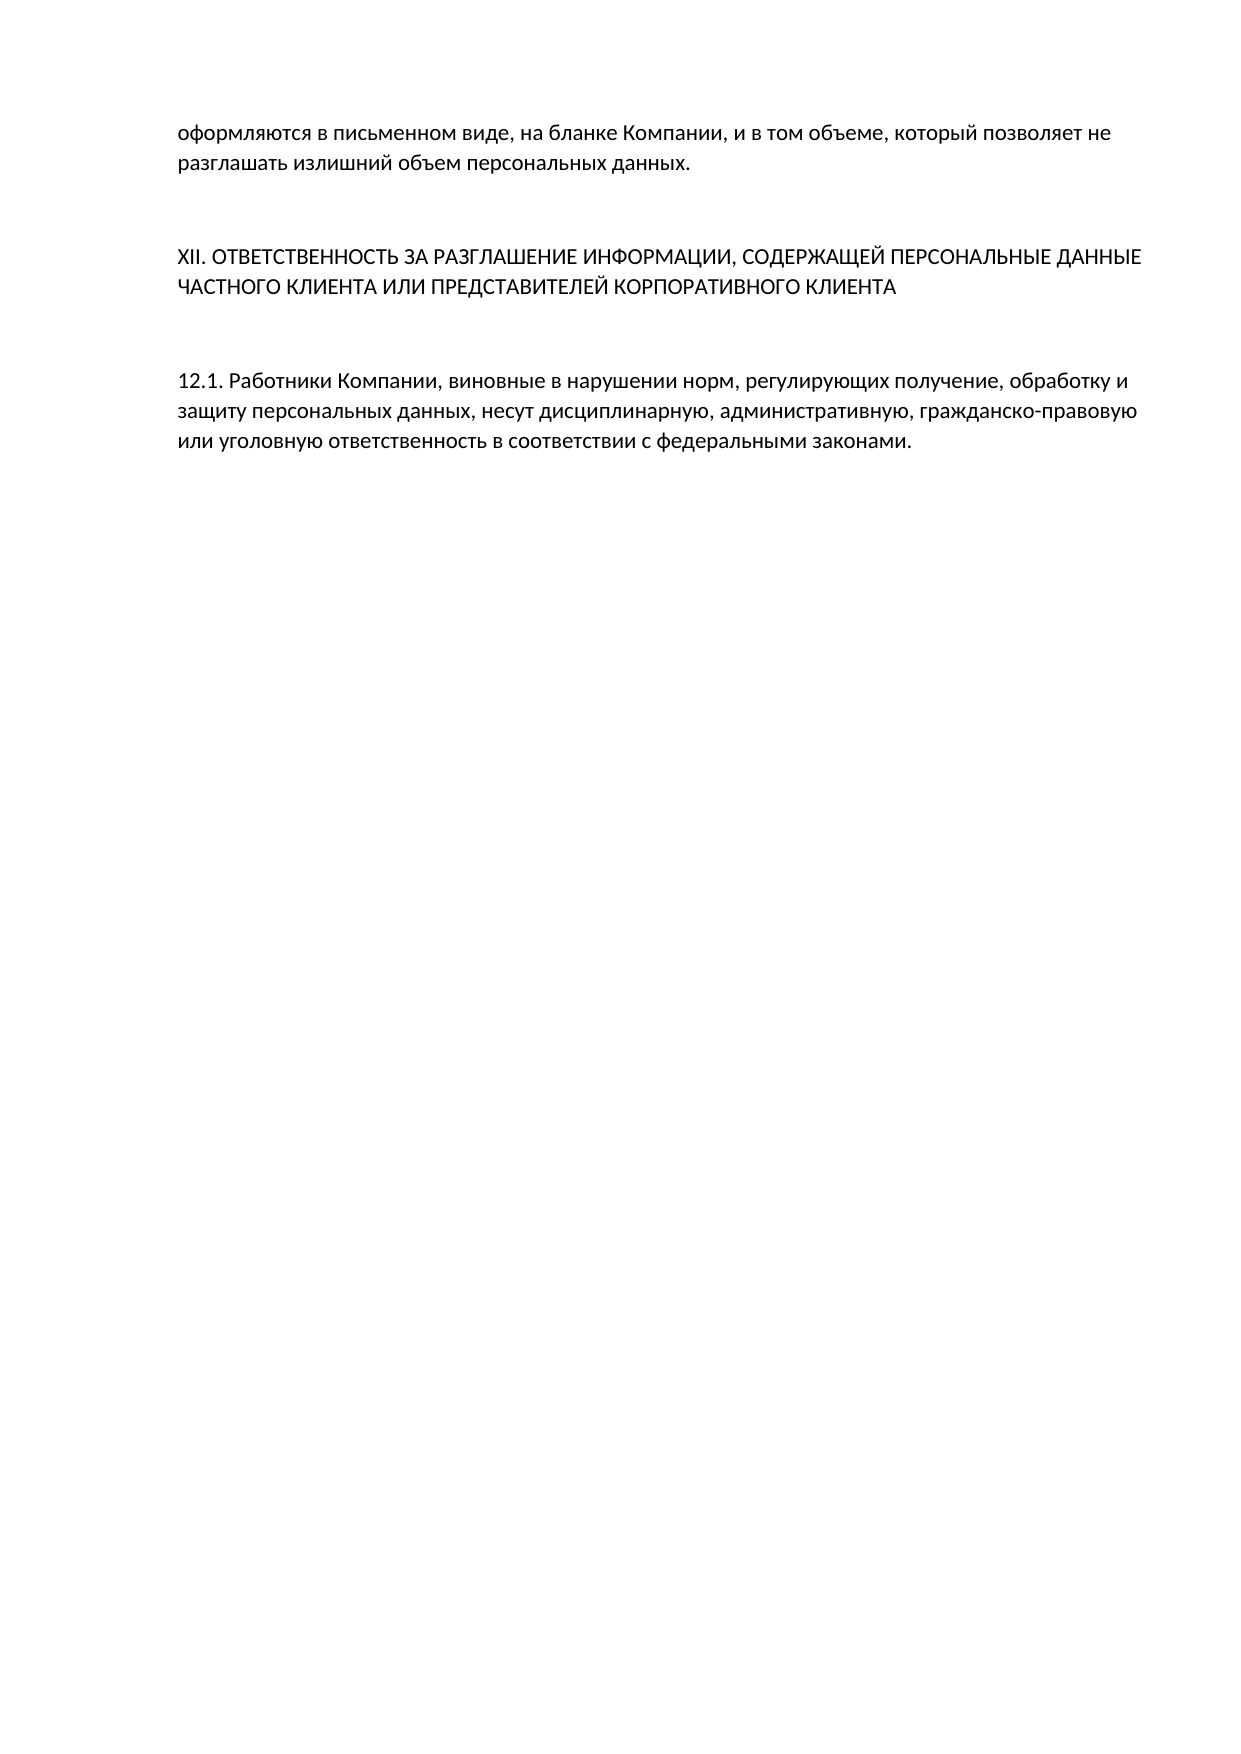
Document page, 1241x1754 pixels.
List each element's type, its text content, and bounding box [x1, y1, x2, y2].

text 12.1. Работники Компании, виновные в нарушении норм, регулирующих получение, обработку и защиту персональных данных, несут дисциплинарную, административную, гражданско-правовую или уголовную ответственность в соответствии с федеральными законами. [177, 366, 1152, 454]
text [177, 118, 1152, 176]
text XII. ОТВЕТСТВЕННОСТЬ ЗА РАЗГЛАШЕНИЕ ИНФОРМАЦИИ, СОДЕРЖАЩЕЙ ПЕРСОНАЛЬНЫЕ ДАННЫЕ ЧАСТНОГО КЛИЕНТА ИЛИ ПРЕДСТАВИТЕЛЕЙ КОРПОРАТИВНОГО КЛИЕНТА [177, 242, 1152, 300]
